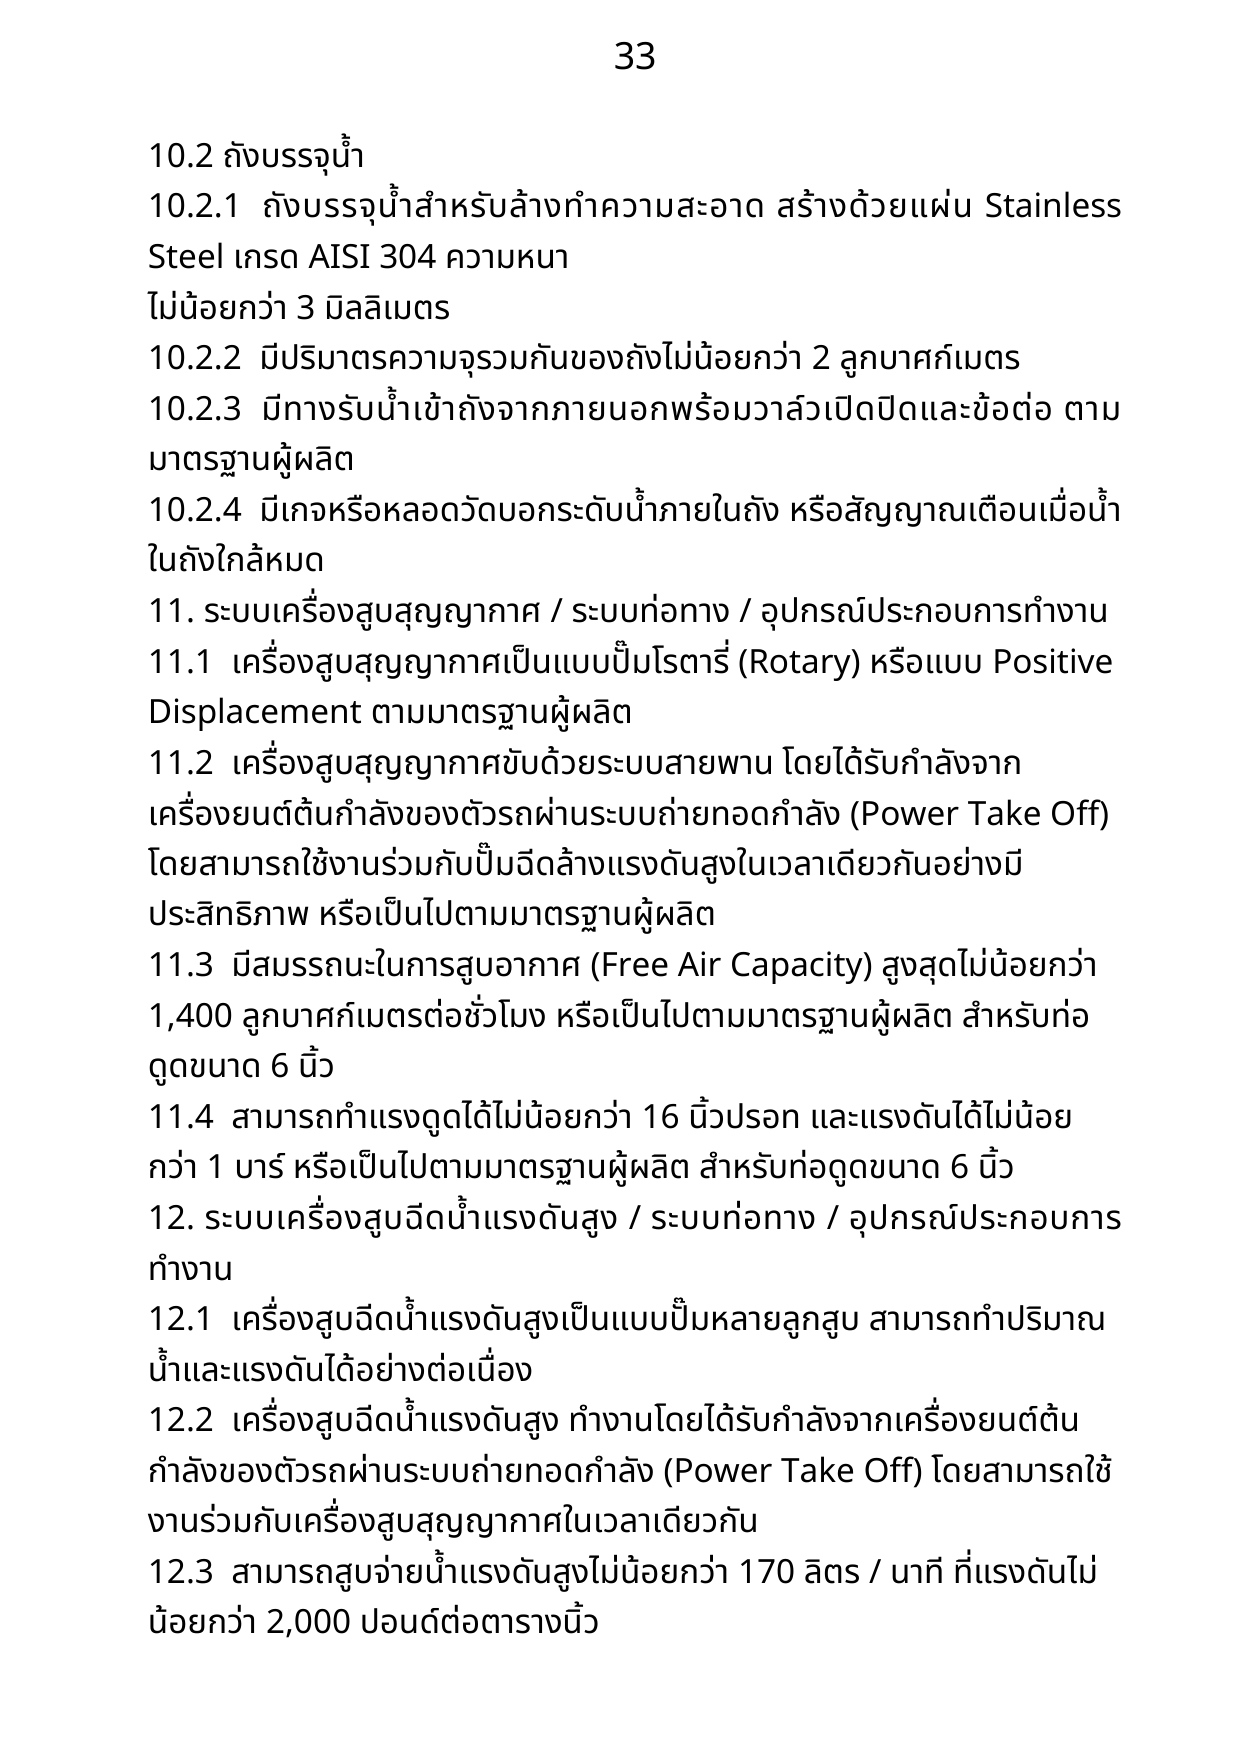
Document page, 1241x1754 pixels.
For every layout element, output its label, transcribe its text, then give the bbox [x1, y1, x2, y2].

text ไม่น้อยกว่า 3 มิลลิเมตร [148, 283, 1122, 334]
text 11.3 มีสมรรถนะในการสูบอากาศ (Free Air Capacity) สูงสุดไม่น้อยกว่า 1,400 ลูกบาศก์เมตรต่อชั่วโมง หรือเป็นไปตามมาตรฐานผู้ผลิต สำหรับท่อดูดขนาด 6 นิ้ว [148, 941, 1122, 1093]
text 11.1 เครื่องสูบสุญญากาศเป็นแบบปั๊มโรตารี่ (Rotary) หรือแบบ Positive Displacement ตามมาตรฐานผู้ผลิต [148, 637, 1122, 739]
text 11.4 สามารถทำแรงดูดได้ไม่น้อยกว่า 16 นิ้วปรอท และแรงดันได้ไม่น้อยกว่า 1 บาร์ หรือเป็นไปตามมาตรฐานผู้ผลิต สำหรับท่อดูดขนาด 6 นิ้ว [148, 1093, 1122, 1194]
text 10.2.4 มีเกจหรือหลอดวัดบอกระดับน้ำภายในถัง หรือสัญญาณเตือนเมื่อน้ำในถังใกล้หมด [148, 486, 1122, 587]
text 12.2 เครื่องสูบฉีดน้ำแรงดันสูง ทำงานโดยได้รับกำลังจากเครื่องยนต์ต้นกำลังของตัวรถผ่านระบบถ่ายทอดกำลัง (Power Take Off) โดยสามารถใช้งานร่วมกับเครื่องสูบสุญญากาศในเวลาเดียวกัน [148, 1396, 1122, 1548]
text 11.2 เครื่องสูบสุญญากาศขับด้วยระบบสายพาน โดยได้รับกำลังจากเครื่องยนต์ต้นกำลังของตัวรถผ่านระบบถ่ายทอดกำลัง (Power Take Off) โดยสามารถใช้งานร่วมกับปั๊มฉีดล้างแรงดันสูงในเวลาเดียวกันอย่างมีประสิทธิภาพ หรือเป็นไปตามมาตรฐานผู้ผลิต [148, 739, 1122, 941]
text 12. ระบบเครื่องสูบฉีดน้ำแรงดันสูง / ระบบท่อทาง / อุปกรณ์ประกอบการทำงาน [148, 1194, 1122, 1295]
text 12.1 เครื่องสูบฉีดน้ำแรงดันสูงเป็นแบบปั๊มหลายลูกสูบ สามารถทำปริมาณน้ำและแรงดันได้อย่างต่อเนื่อง [148, 1295, 1122, 1396]
text 12.3 สามารถสูบจ่ายน้ำแรงดันสูงไม่น้อยกว่า 170 ลิตร / นาที ที่แรงดันไม่น้อยกว่า 2,000 ปอนด์ต่อตารางนิ้ว [148, 1548, 1122, 1649]
text 10.2.2 มีปริมาตรความจุรวมกันของถังไม่น้อยกว่า 2 ลูกบาศก์เมตร [148, 334, 1122, 385]
text 10.2 ถังบรรจุน้ำ [148, 132, 1122, 182]
text 10.2.3 มีทางรับน้ำเข้าถังจากภายนอกพร้อมวาล์วเปิดปิดและข้อต่อ ตามมาตรฐานผู้ผลิต [148, 385, 1122, 486]
text 11. ระบบเครื่องสูบสุญญากาศ / ระบบท่อทาง / อุปกรณ์ประกอบการทำงาน [148, 587, 1122, 637]
text 10.2.1 ถังบรรจุน้ำสำหรับล้างทำความสะอาด สร้างด้วยแผ่น Stainless Steel เกรด AISI 304 ความหนา [148, 182, 1122, 283]
